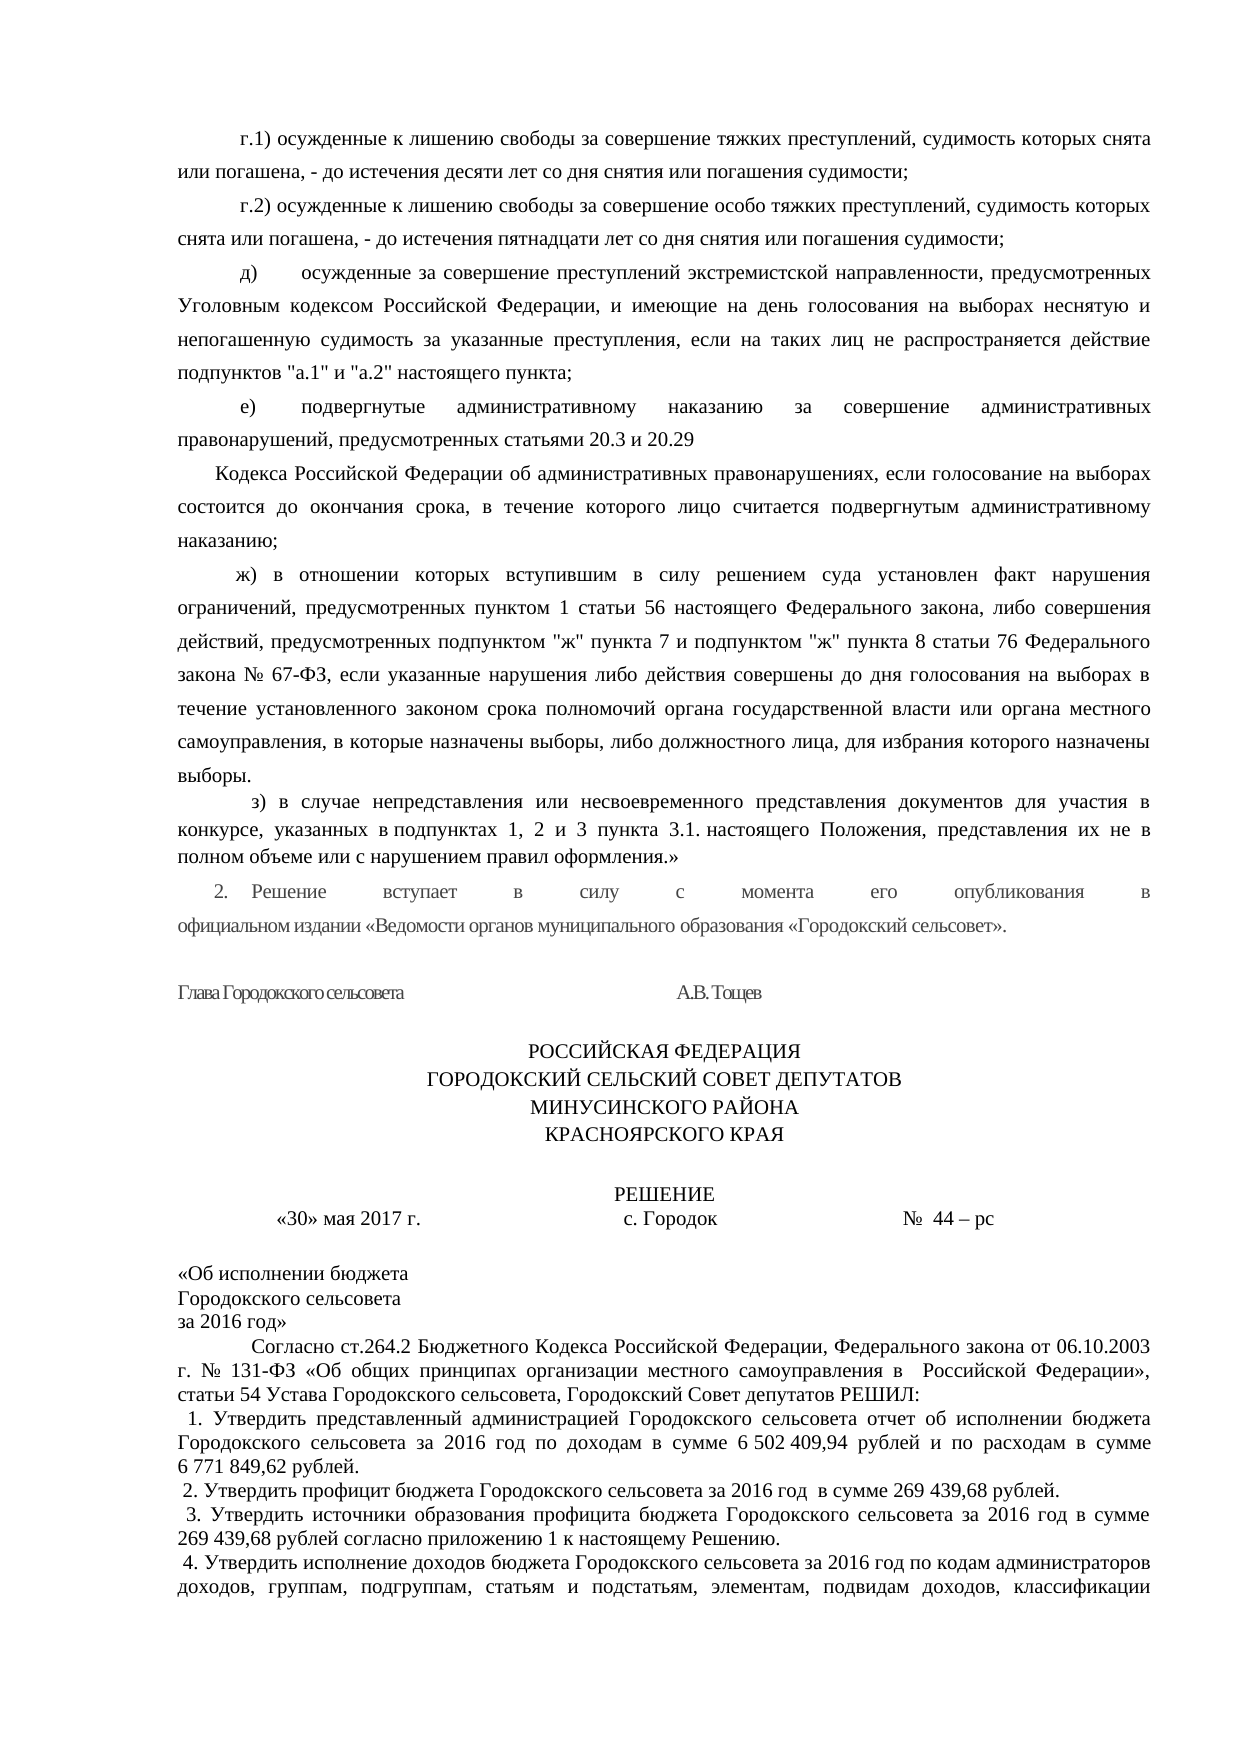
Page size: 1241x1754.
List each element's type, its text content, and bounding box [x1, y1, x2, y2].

text МИНУСИНСКОГО РАЙОНА [177, 1095, 1152, 1119]
list Решение вступает в силу с момента его опубликования в официальном издании «Ведомости органов муниципального образования «Городокский сельсовет». [177, 872, 1152, 939]
text Согласно ст.264.2 Бюджетного Кодекса Российской Федерации, Федерального закона от 06.10.2003 г. № 131-ФЗ «Об общих принципах организации местного самоуправления в Российской Федерации», статьи 54 Устава Городокского сельсовета, Городокский Совет депутатов РЕШИЛ: [177, 1333, 1152, 1406]
text Городокского сельсовета [177, 1285, 1152, 1309]
text з) в случае непредставления или несвоевременного представления документов для участия в конкурсе, указанных в подпунктах 1, 2 и 3 пункта 3.1. настоящего Положения, представления их не в полном объеме или с нарушением правил оформления.» [177, 789, 1152, 868]
text д) осужденные за совершение преступлений экстремистской направленности, предусмотренных Уголовным кодексом Российской Федерации, и имеющие на день голосования на выборах неснятую и непогашенную судимость за указанные преступления, если на таких лиц не распространяется действие подпунктов "а.1" и "а.2" настоящего пункта; [177, 252, 1152, 386]
text 2. Утвердить профицит бюджета Городокского сельсовета за 2016 год в сумме 269 439,68 рублей. [177, 1478, 1152, 1502]
text «Об исполнении бюджета [177, 1261, 1152, 1285]
text г.2) осужденные к лишению свободы за совершение особо тяжких преступлений, судимость которых снята или погашена, - до истечения пятнадцати лет со дня снятия или погашения судимости; [177, 185, 1152, 252]
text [177, 1550, 1152, 1598]
text «30» мая 2017 г. с. Городок № 44 – рс [177, 1206, 1152, 1230]
text 1. Утвердить представленный администрацией Городокского сельсовета отчет об исполнении бюджета Городокского сельсовета за 2016 год по доходам в сумме 6 502 409,94 рублей и по расходам в сумме 6 771 849,62 рублей. [177, 1406, 1152, 1478]
text 3. Утвердить источники образования профицита бюджета Городокского сельсовета за 2016 год в сумме 269 439,68 рублей согласно приложению 1 к настоящему Решению. [177, 1502, 1152, 1550]
text Кодекса Российской Федерации об административных правонарушениях, если голосование на выборах состоится до окончания срока, в течение которого лицо считается подвергнутым административному наказанию; [177, 453, 1152, 554]
text РОССИЙСКАЯ ФЕДЕРАЦИЯ [177, 1039, 1152, 1063]
text ж) в отношении которых вступившим в силу решением суда установлен факт нарушения ограничений, предусмотренных пунктом 1 статьи 56 настоящего Федерального закона, либо совершения действий, предусмотренных подпунктом "ж" пункта 7 и подпунктом "ж" пункта 8 статьи 76 Федерального закона № 67-ФЗ, если указанные нарушения либо действия совершены до дня голосования на выборах в течение установленного законом срока полномочий органа государственной власти или органа местного самоуправления, в которые назначены выборы, либо должностного лица, для избрания которого назначены выборы. [177, 554, 1152, 789]
text Глава Городокского сельсовета А.В. Тощев [177, 972, 1152, 1006]
text за 2016 год» [177, 1309, 1152, 1333]
text КРАСНОЯРСКОГО КРАЯ [177, 1122, 1152, 1146]
text е) подвергнутые административному наказанию за совершение административных правонарушений, предусмотренных статьями 20.3 и 20.29 [177, 386, 1152, 453]
text ГОРОДОКСКИЙ СЕЛЬСКИЙ СОВЕТ ДЕПУТАТОВ [177, 1067, 1152, 1091]
text г.1) осужденные к лишению свободы за совершение тяжких преступлений, судимость которых снята или погашена, - до истечения десяти лет со дня снятия или погашения судимости; [177, 118, 1152, 185]
subtitle РЕШЕНИЕ [177, 1182, 1152, 1206]
